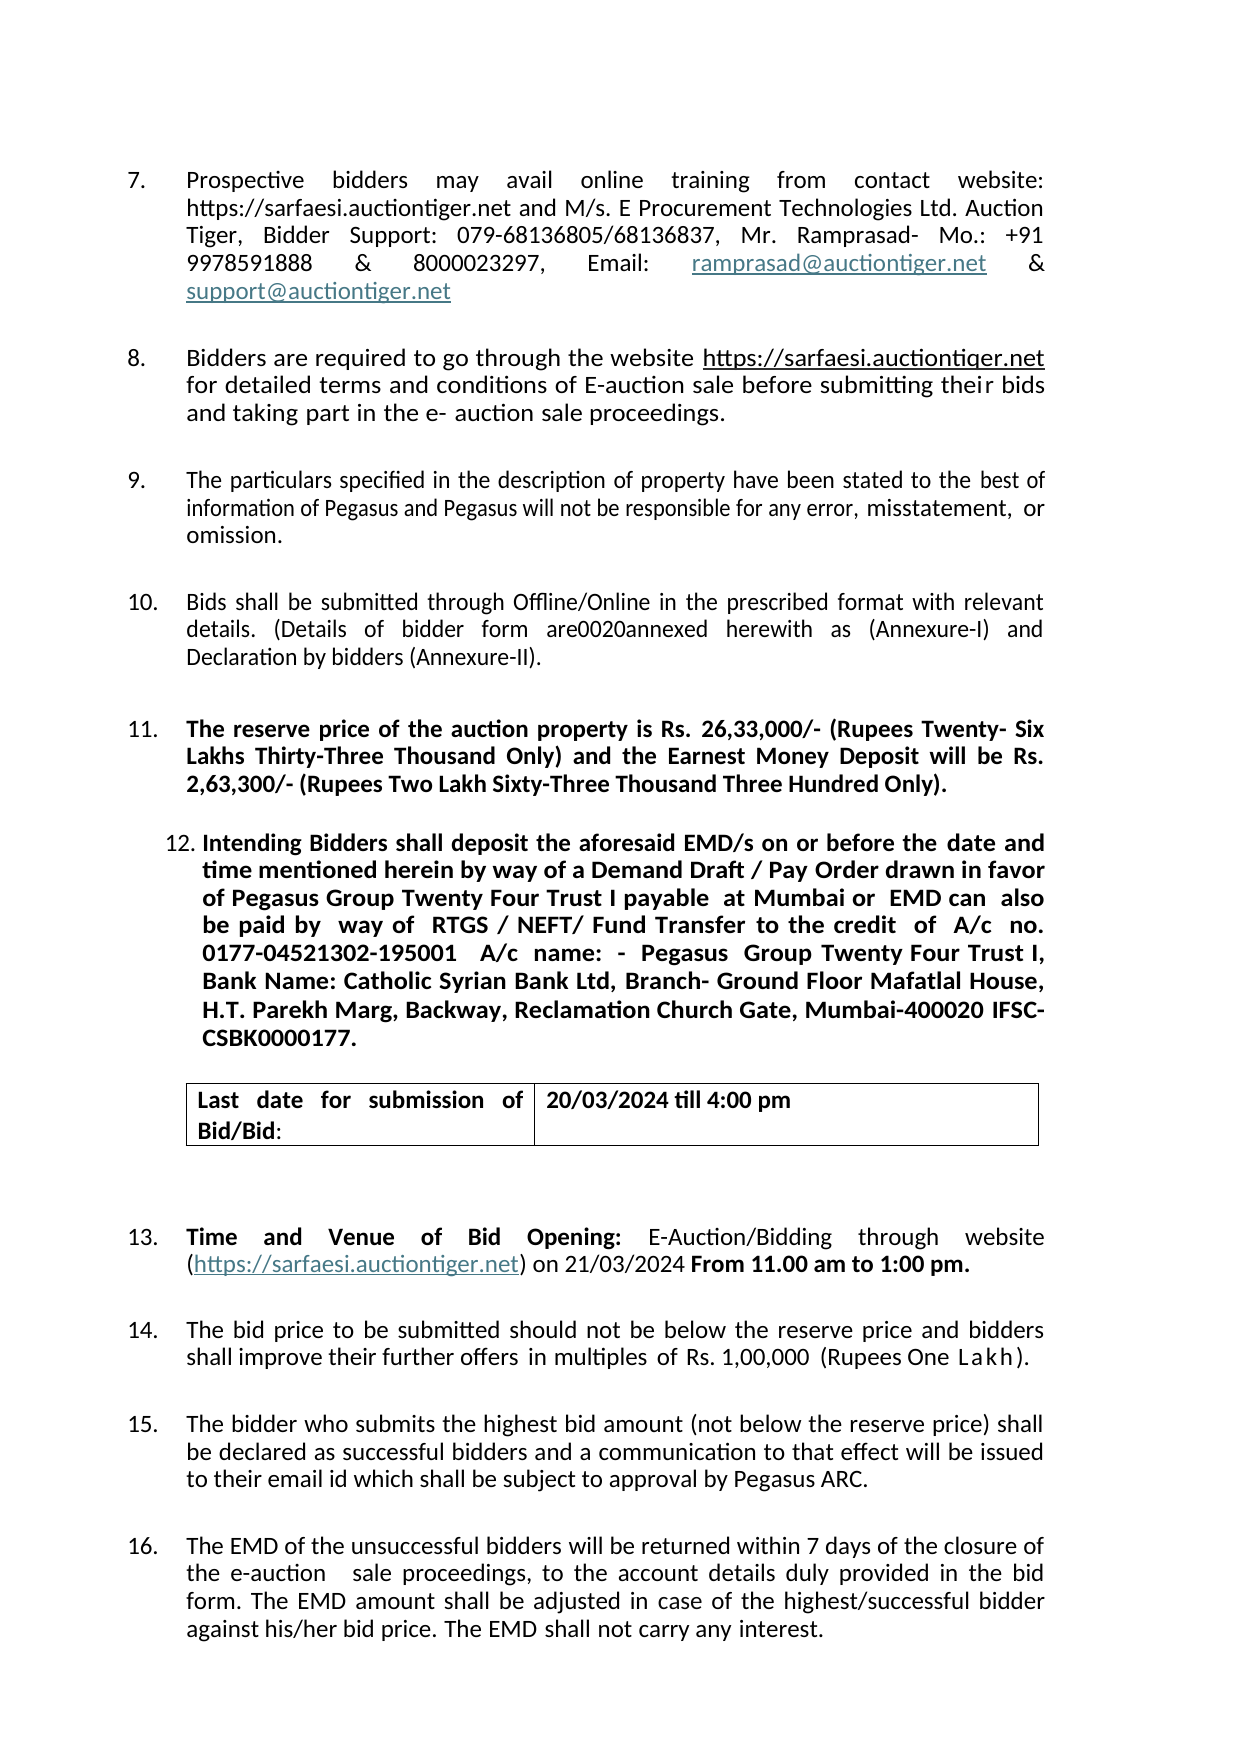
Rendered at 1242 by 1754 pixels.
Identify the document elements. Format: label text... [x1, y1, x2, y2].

list The EMD of the unsuccessful bidders will be returned within 7 days of the closure of the e-auction sale proceedings, to the account details duly provided in the bid form. The EMD amount shall be adjusted in case of the highest/successful bidder against his/her bid price. The EMD shall not carry any interest. [127, 1532, 1045, 1643]
list Bidders are required to go through the website https://sarfaesi.auctiontiqer.net for detailed terms and conditions of E-auction sale before submitting their bids and taking part in the e- auction sale proceedings. [127, 344, 1045, 428]
list The bidder who submits the highest bid amount (not below the reserve price) shall be declared as successful bidders and a communication to that effect will be issued to their email id which shall be subject to approval by Pegasus ARC. [127, 1411, 1045, 1494]
table_header Last date for submission of Bid/Bid: [187, 1084, 534, 1145]
table_header 20/03/2024 till 4:00 pm [535, 1084, 1038, 1145]
list Bids shall be submitted through Offline/Online in the prescribed format with relevant details. (Details of bidder form are0020annexed herewith as (Annexure-I) and Declaration by bidders (Annexure-II). [127, 589, 1045, 672]
list The particulars specified in the description of property have been stated to the best of information of Pegasus and Pegasus will not be responsible for any error, misstatement, or omission. [127, 467, 1045, 550]
list Intending Bidders shall deposit the aforesaid EMD/s on or before the date and time mentioned herein by way of a Demand Draft / Pay Order drawn in favor of Pegasus Group Twenty Four Trust I payable at Mumbai or EMD can also be paid by way of RTGS / NEFT/ Fund Transfer to the credit of A/c no. 0177-04521302-195001 A/c name: - Pegasus Group Twenty Four Trust I, Bank Name: Catholic Syrian Bank Ltd, Branch- Ground Floor Mafatlal House, H.T. Parekh Marg, Backway, Reclamation Church Gate, Mumbai-400020 IFSC- CSBK0000177. [164, 829, 1045, 1053]
list Prospective bidders may avail online training from contact website: https://sarfaesi.auctiontiger.net and M/s. E Procurement Technologies Ltd. Auction Tiger, Bidder Support: 079-68136805/68136837, Mr. Ramprasad- Mo.: +91 9978591888 & 8000023297, Email: ramprasad@auctiontiger.net & support@auctiontiger.net [127, 167, 1045, 306]
list The bid price to be submitted should not be below the reserve price and bidders shall improve their further offers in multiples of Rs. 1,00,000 (Rupees One Lakh). [127, 1317, 1045, 1372]
list Time and Venue of Bid Opening: E-Auction/Bidding through website (https://sarfaesi.auctiontiger.net) on 21/03/2024 From 11.00 am to 1:00 pm. [127, 1223, 1045, 1278]
list The reserve price of the auction property is Rs. 26,33,000/- (Rupees Twenty- Six Lakhs Thirty-Three Thousand Only) and the Earnest Money Deposit will be Rs. 2,63,300/- (Rupees Two Lakh Sixty-Three Thousand Three Hundred Only). [127, 715, 1045, 798]
